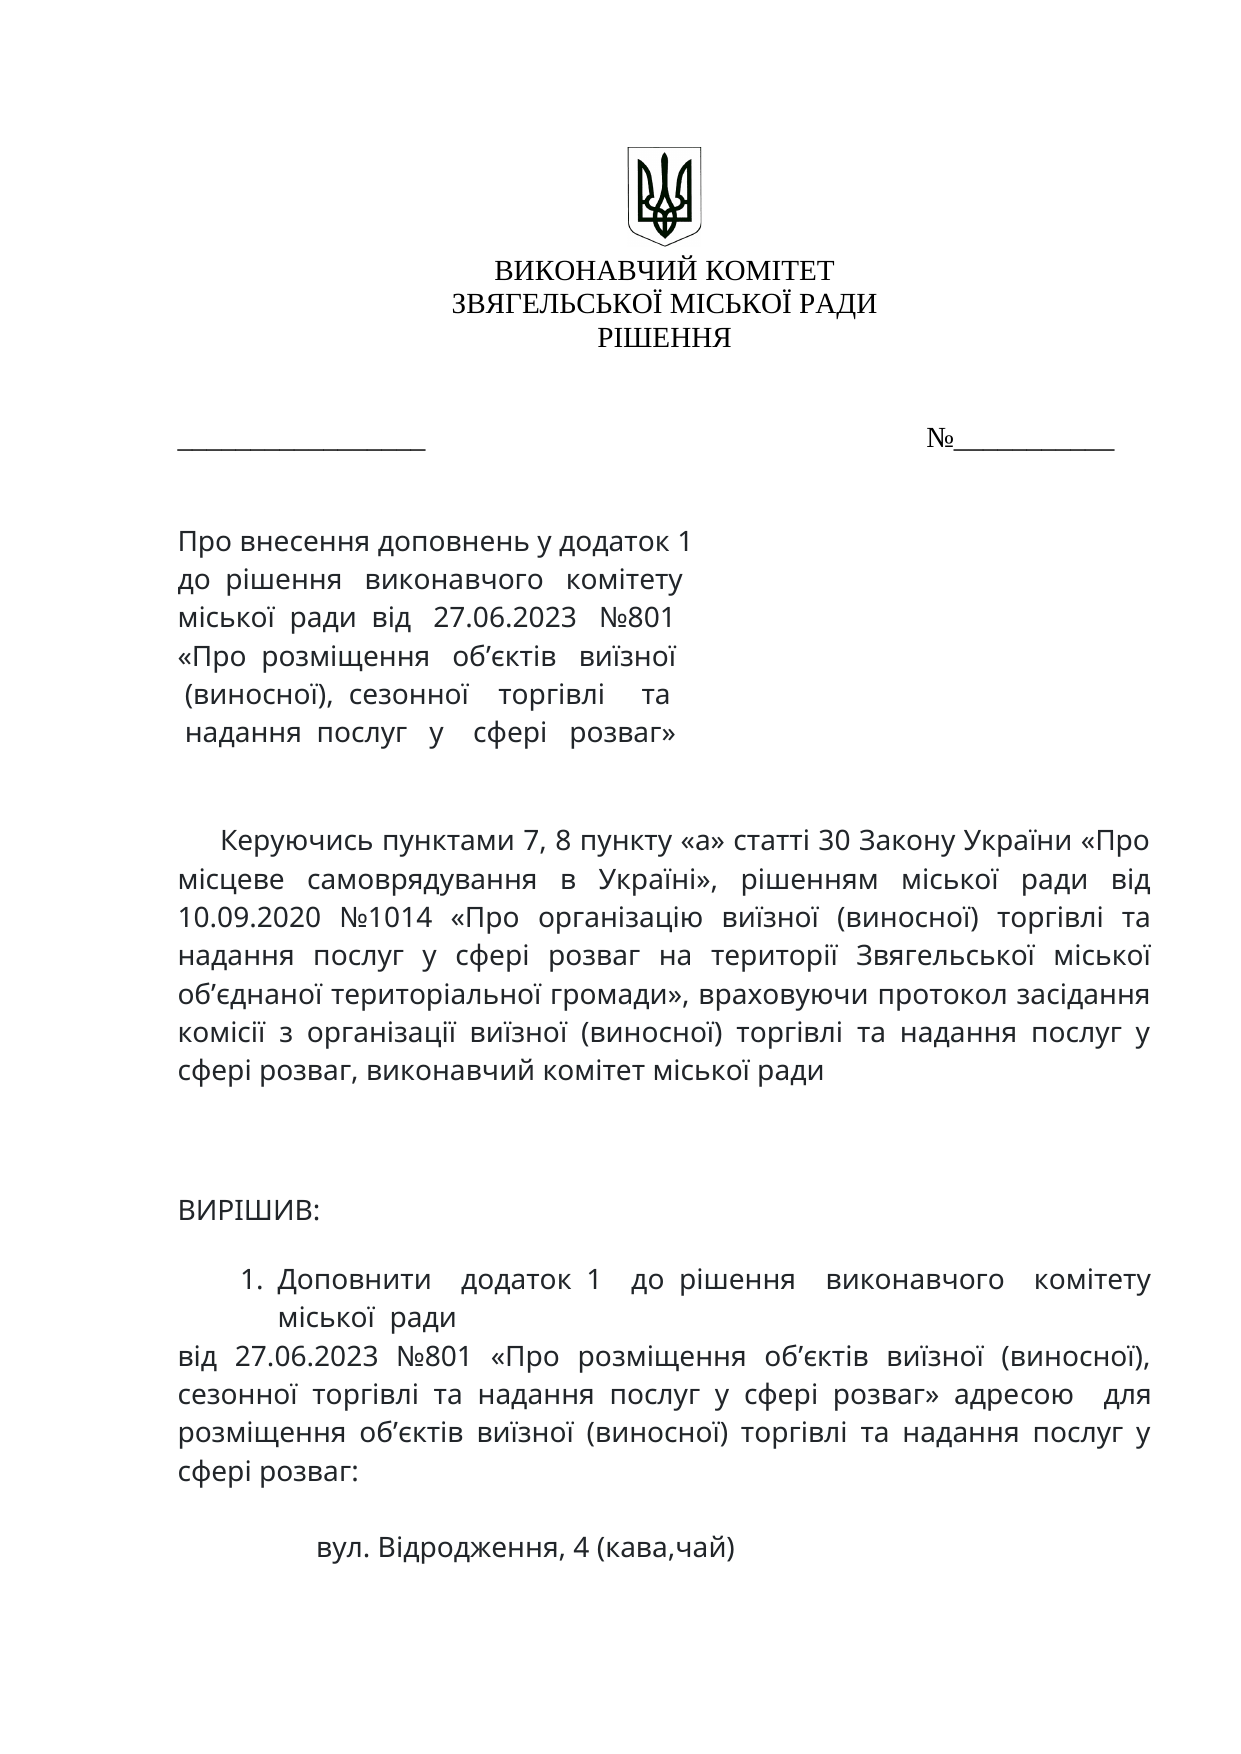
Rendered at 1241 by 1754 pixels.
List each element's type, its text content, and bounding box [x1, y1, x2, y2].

text ВИКОНАВЧИЙ КОМІТЕТ [177, 253, 1152, 286]
text ЗВЯГЕЛЬСЬКОЇ МІСЬКОЇ РАДИ [177, 286, 1152, 320]
text Про внесення доповнень у додаток 1 [177, 521, 1152, 559]
list Доповнити додаток 1 до рішення виконавчого комітету міської ради [240, 1259, 1152, 1336]
text РІШЕННЯ [177, 320, 1152, 353]
text вул. Відродження, 4 (кава,чай) [177, 1528, 1152, 1566]
picture [627, 147, 702, 247]
text Керуючись пунктами 7, 8 пункту «а» статті 30 Закону України «Про місцеве самоврядування в Україні», рішенням міської ради від 10.09.2020 №1014 «Про організацію виїзної (виносної) торгівлі та надання послуг у сфері розваг на території Звягельської міської об’єднаної територіальної громади», враховуючи протокол засідання комісії з організації виїзної (виносної) торгівлі та надання послуг у сфері розваг, виконавчий комітет міської ради [177, 821, 1152, 1089]
text ВИРІШИВ: [177, 1190, 1152, 1228]
text міської ради від 27.06.2023 №801 [177, 598, 1152, 636]
text _________________ №___________ [177, 420, 1152, 454]
text «Про розміщення об’єктів виїзної [177, 636, 1152, 674]
text від 27.06.2023 №801 «Про розміщення об’єктів виїзної (виносної), сезонної торгівлі та надання послуг у сфері розваг» адресою для розміщення об’єктів виїзної (виносної) торгівлі та надання послуг у сфері розваг: [177, 1336, 1152, 1489]
text (виносної), сезонної торгівлі та [177, 674, 1152, 713]
text до рішення виконавчого комітету [177, 559, 1152, 598]
text надання послуг у сфері розваг» [177, 713, 1152, 751]
